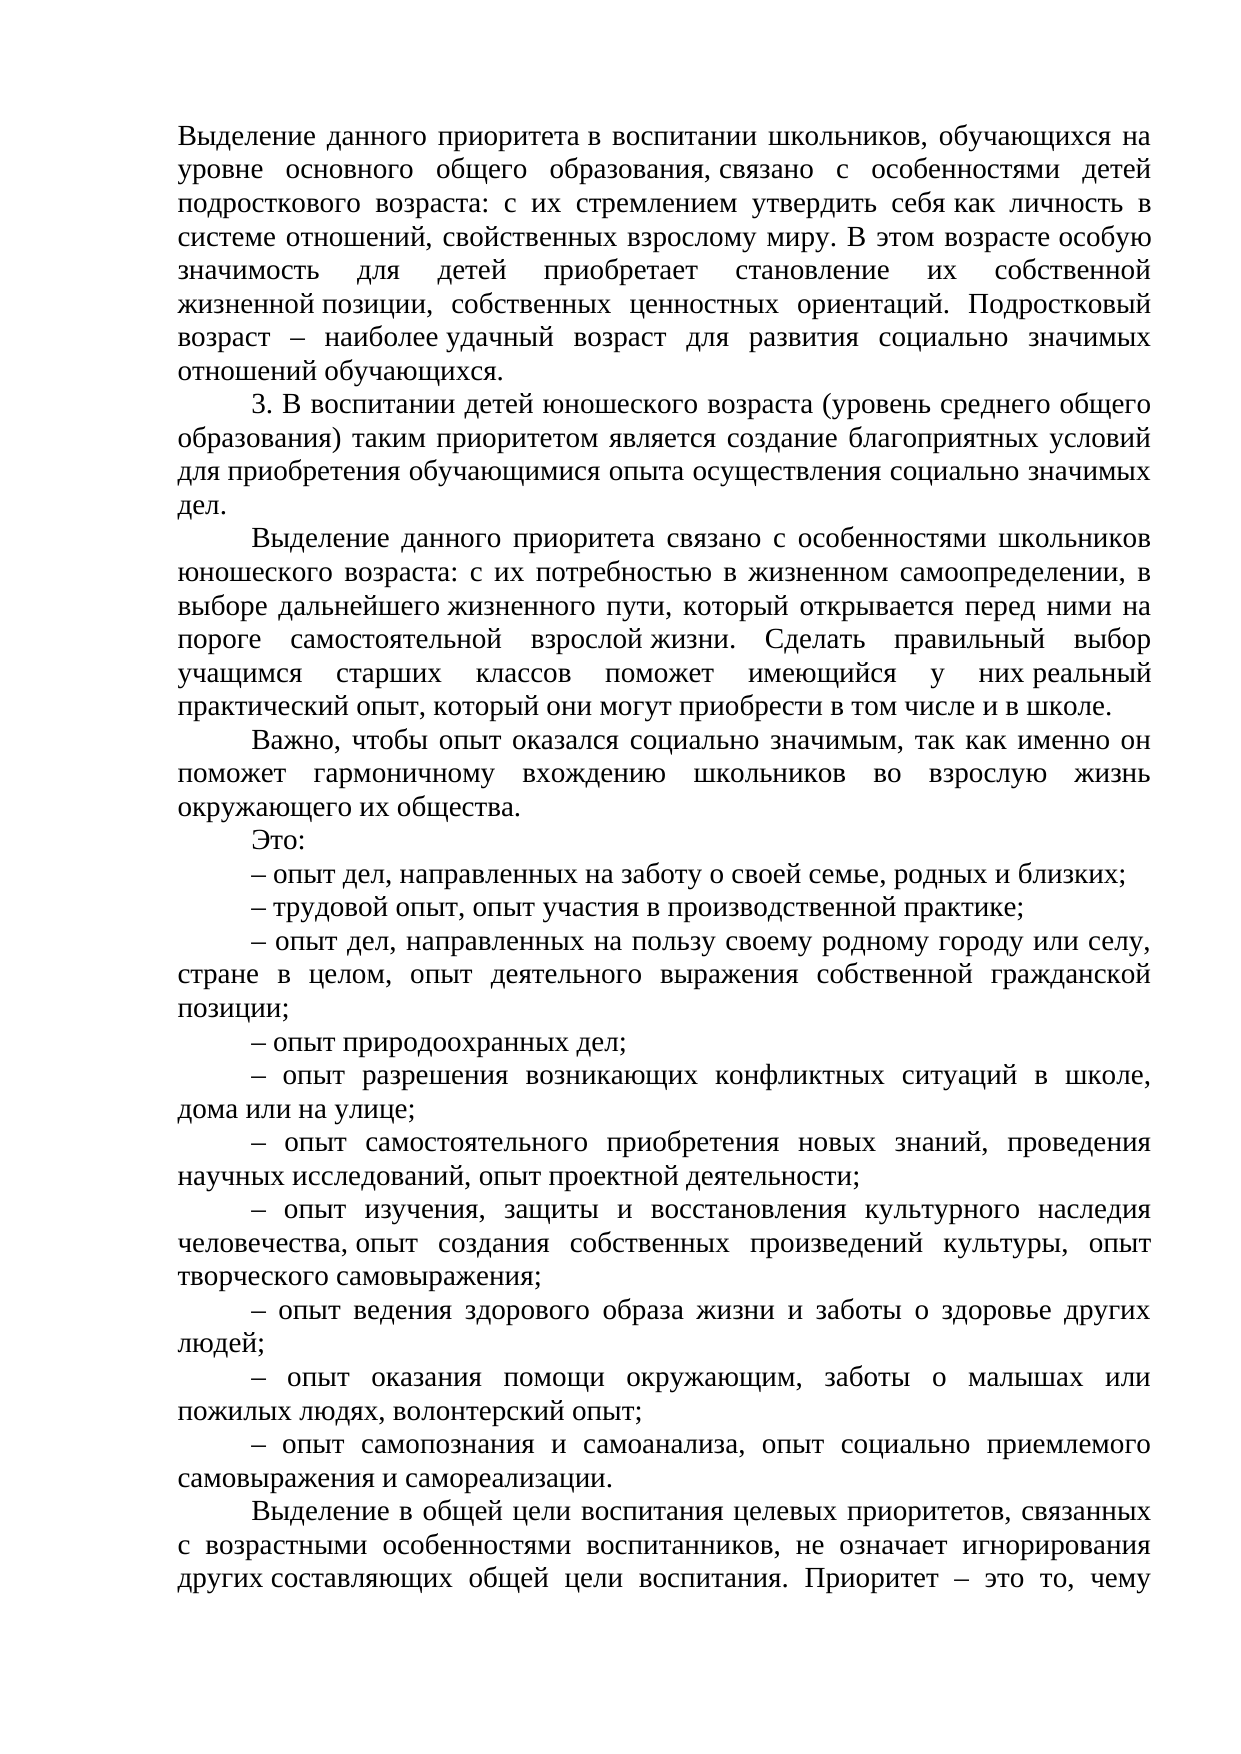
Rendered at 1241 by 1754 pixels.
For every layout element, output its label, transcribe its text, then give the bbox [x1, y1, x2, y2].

text – опыт оказания помощи окружающим, заботы о малышах или пожилых людях, волонтерский опыт; [177, 1359, 1152, 1426]
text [177, 118, 1152, 386]
text – опыт самостоятельного приобретения новых знаний, проведения научных исследований, опыт проектной деятельности; [177, 1124, 1152, 1191]
text – опыт изучения, защиты и восстановления культурного наследия человечества, опыт создания собственных произведений культуры, опыт творческого самовыражения; [177, 1191, 1152, 1292]
text – опыт самопознания и самоанализа, опыт социально приемлемого самовыражения и самореализации. [177, 1426, 1152, 1493]
text – опыт дел, направленных на заботу о своей семье, родных и близких; [177, 856, 1152, 889]
text – трудовой опыт, опыт участия в производственной практике; [177, 889, 1152, 923]
text Выделение данного приоритета связано с особенностями школьников юношеского возраста: с их потребностью в жизненном самоопределении, в выборе дальнейшего жизненного пути, который открывается перед ними на пороге самостоятельной взрослой жизни. Сделать правильный выбор учащимся старших классов поможет имеющийся у них реальный практический опыт, который они могут приобрести в том числе и в школе. [177, 521, 1152, 722]
text – опыт разрешения возникающих конфликтных ситуаций в школе, дома или на улице; [177, 1057, 1152, 1124]
text – опыт природоохранных дел; [177, 1024, 1152, 1057]
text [177, 1493, 1152, 1594]
text Важно, чтобы опыт оказался социально значимым, так как именно он поможет гармоничному вхождению школьников во взрослую жизнь окружающего их общества. [177, 722, 1152, 822]
text – опыт ведения здорового образа жизни и заботы о здоровье других людей; [177, 1292, 1152, 1359]
text – опыт дел, направленных на пользу своему родному городу или селу, стране в целом, опыт деятельного выражения собственной гражданской позиции; [177, 923, 1152, 1024]
text 3. В воспитании детей юношеского возраста (уровень среднего общего образования) таким приоритетом является создание благоприятных условий для приобретения обучающимися опыта осуществления социально значимых дел. [177, 386, 1152, 521]
text Это: [177, 822, 1152, 856]
